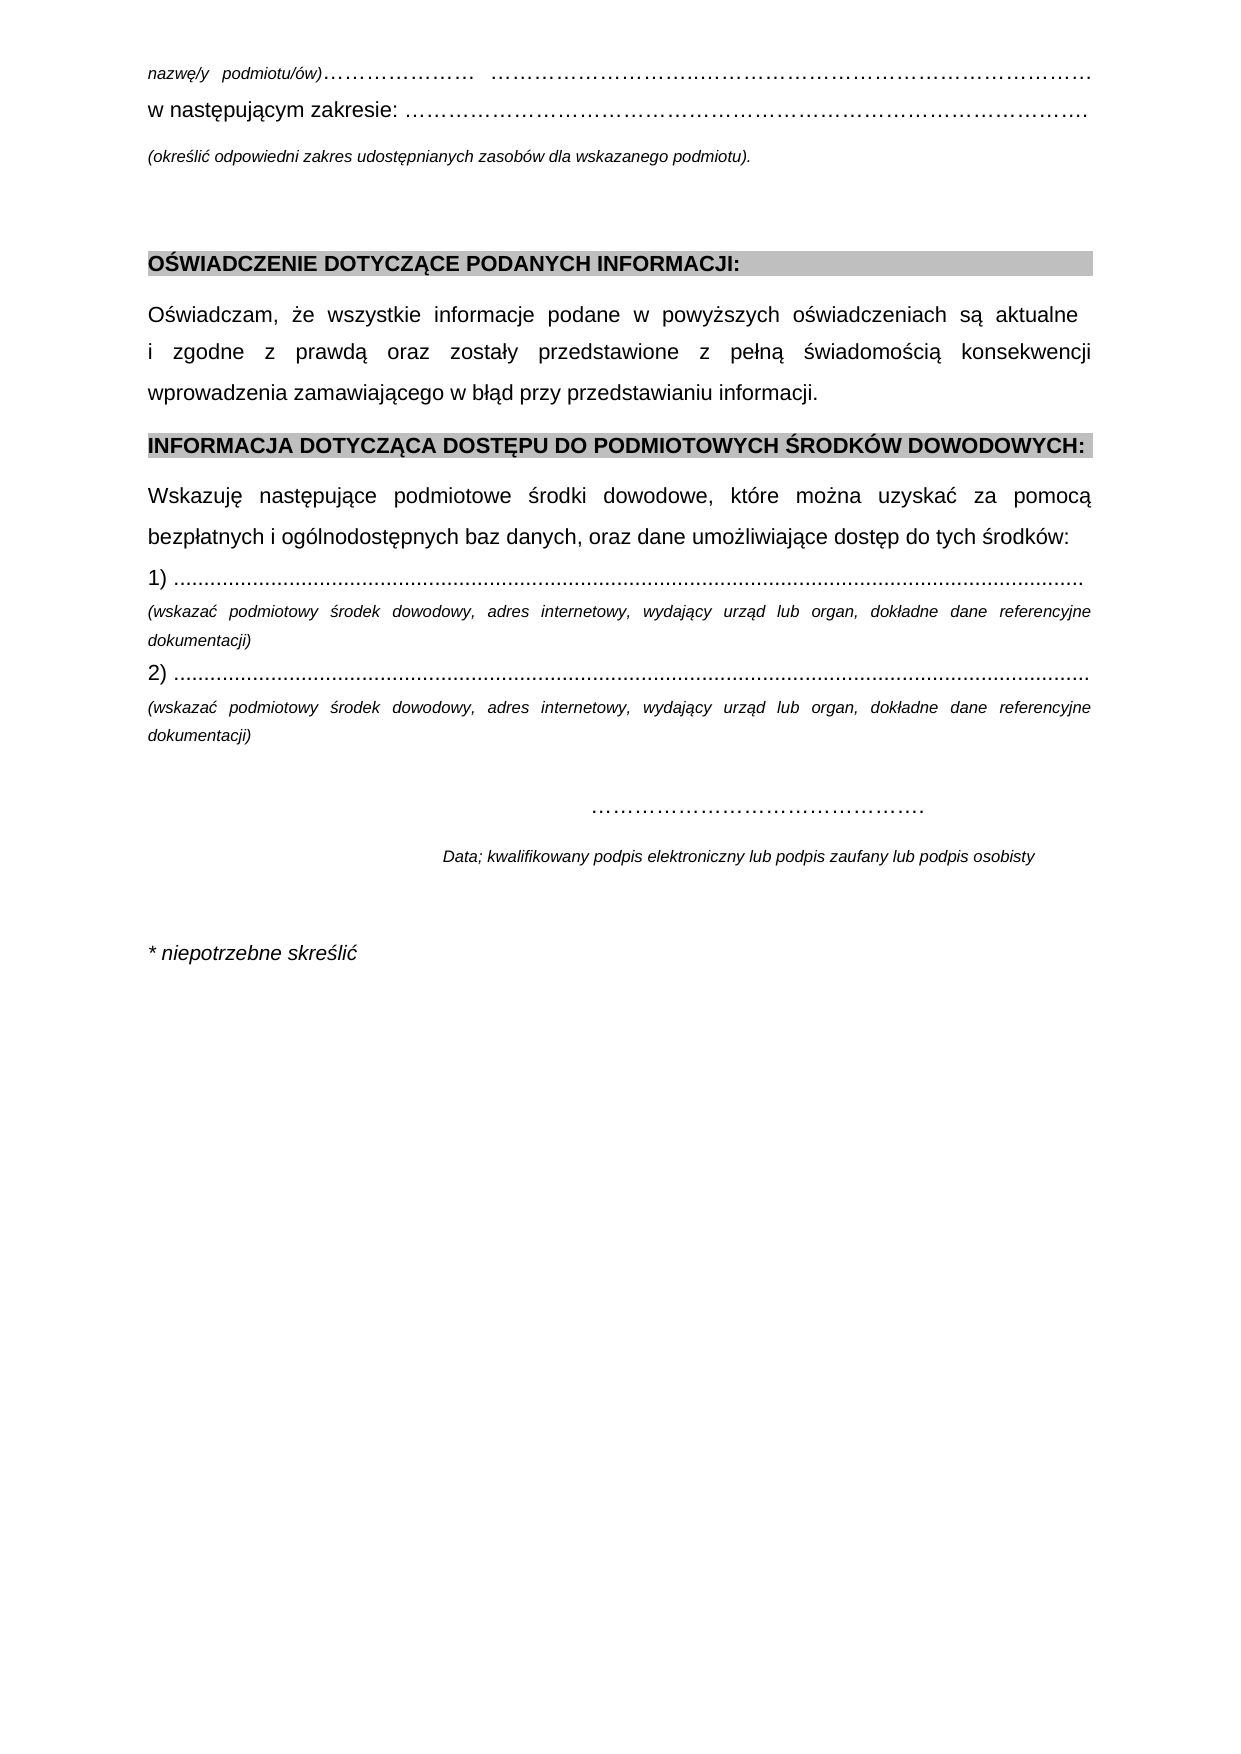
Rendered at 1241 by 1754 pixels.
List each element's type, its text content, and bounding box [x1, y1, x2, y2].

text Oświadczam, że wszystkie informacje podane w powyższych oświadczeniach są aktualne i zgodne z prawdą oraz zostały przedstawione z pełną świadomością konsekwencji wprowadzenia zamawiającego w błąd przy przedstawianiu informacji. [148, 301, 1093, 406]
text (określić odpowiedni zakres udostępnianych zasobów dla wskazanego podmiotu). [148, 147, 1093, 166]
text OŚWIADCZENIE DOTYCZĄCE PODANYCH INFORMACJI: [148, 251, 1093, 276]
text (wskazać podmiotowy środek dowodowy, adres internetowy, wydający urząd lub organ, dokładne dane referencyjne dokumentacji) [148, 602, 1093, 650]
text * niepotrzebne skreślić [148, 941, 1093, 965]
text 1) ...................................................................................................................................................... [148, 564, 1093, 589]
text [148, 59, 1093, 122]
text 2) ....................................................................................................................................................... [148, 660, 1093, 685]
text ………………………………………. [148, 793, 1093, 818]
text Data; kwalifikowany podpis elektroniczny lub podpis zaufany lub podpis osobisty [148, 847, 1093, 866]
text (wskazać podmiotowy środek dowodowy, adres internetowy, wydający urząd lub organ, dokładne dane referencyjne dokumentacji) [148, 697, 1093, 745]
text INFORMACJA DOTYCZĄCA DOSTĘPU DO PODMIOTOWYCH ŚRODKÓW DOWODOWYCH: [148, 433, 1093, 458]
text Wskazuję następujące podmiotowe środki dowodowe, które można uzyskać za pomocą bezpłatnych i ogólnodostępnych baz danych, oraz dane umożliwiające dostęp do tych środków: [148, 483, 1093, 550]
